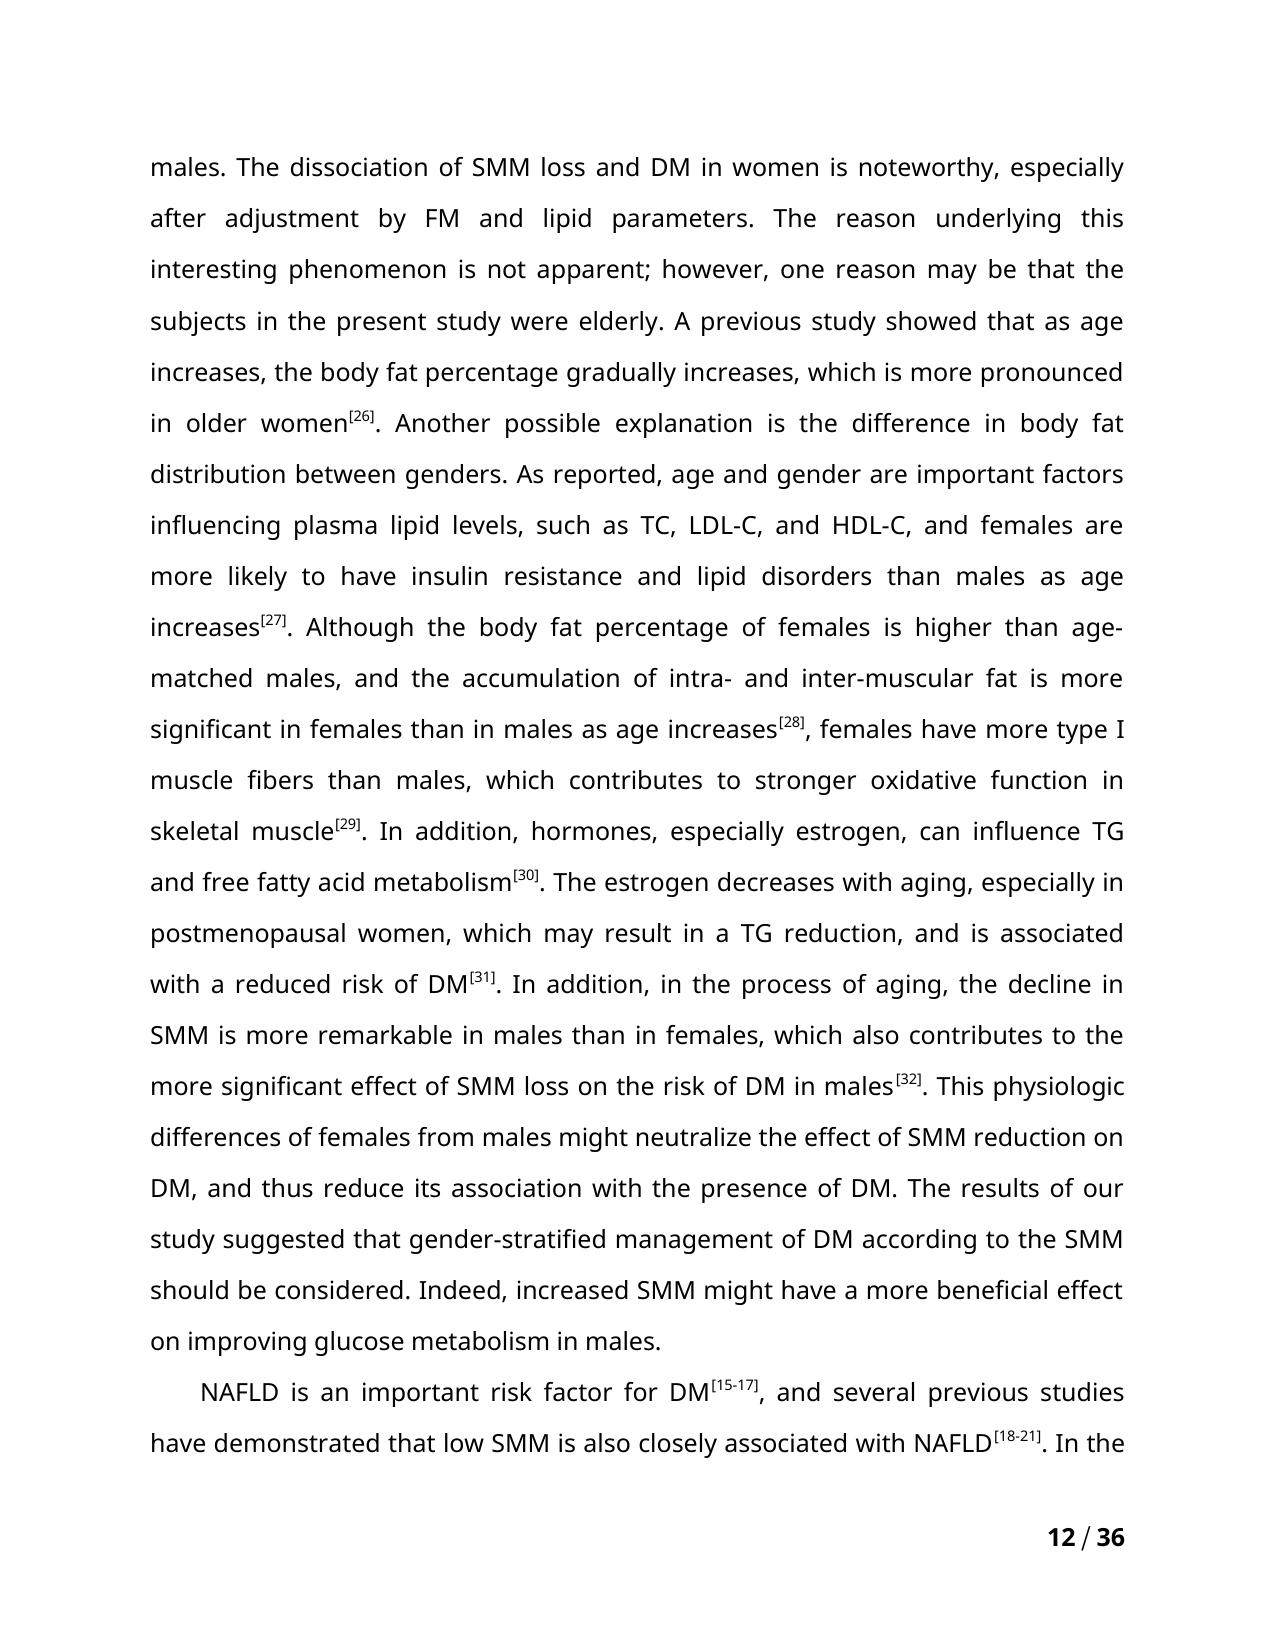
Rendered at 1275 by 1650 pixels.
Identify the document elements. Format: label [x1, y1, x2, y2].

text [150, 150, 1125, 1358]
text [150, 1375, 1125, 1460]
